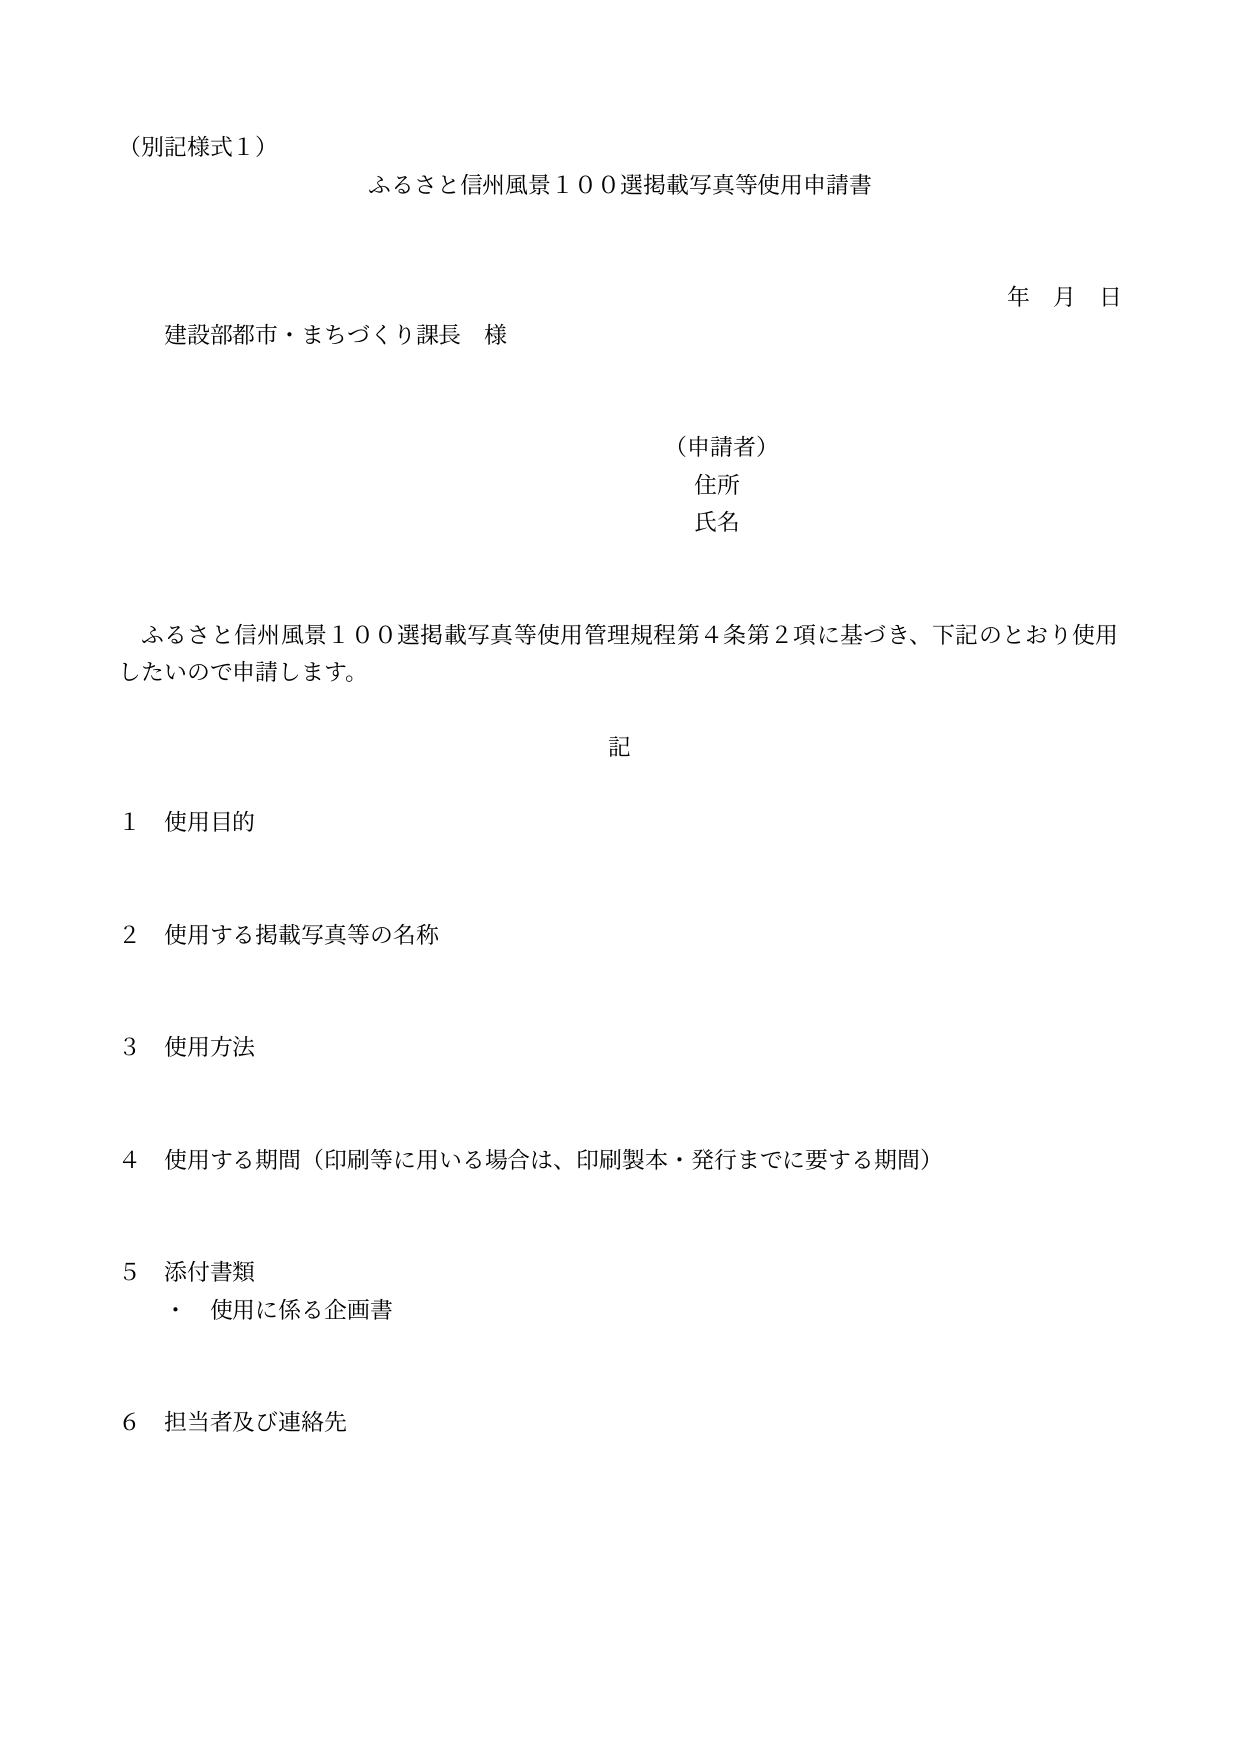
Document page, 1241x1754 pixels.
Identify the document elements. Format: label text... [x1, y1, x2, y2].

text ５ 添付書類 [118, 1252, 1122, 1289]
text 建設部都市・まちづくり課長 様 [118, 314, 1122, 352]
text ４ 使用する期間（印刷等に用いる場合は、印刷製本・発行までに要する期間） [118, 1139, 1122, 1177]
text ６ 担当者及び連絡先 [118, 1402, 1122, 1439]
text ふるさと信州風景１００選掲載写真等使用申請書 [118, 164, 1122, 202]
text （申請者） [118, 427, 1122, 464]
text ・ 使用に係る企画書 [118, 1289, 1122, 1327]
text ３ 使用方法 [118, 1027, 1122, 1064]
text 住所 [118, 464, 1122, 502]
text 年 月 日 [118, 277, 1122, 314]
text 記 [118, 727, 1122, 764]
text １ 使用目的 [118, 802, 1122, 839]
text （別記様式１） [118, 127, 1122, 164]
text 氏名 [118, 502, 1122, 539]
text ふるさと信州風景１００選掲載写真等使用管理規程第４条第２項に基づき、下記のとおり使用したいので申請します。 [118, 614, 1122, 689]
text ２ 使用する掲載写真等の名称 [118, 914, 1122, 952]
